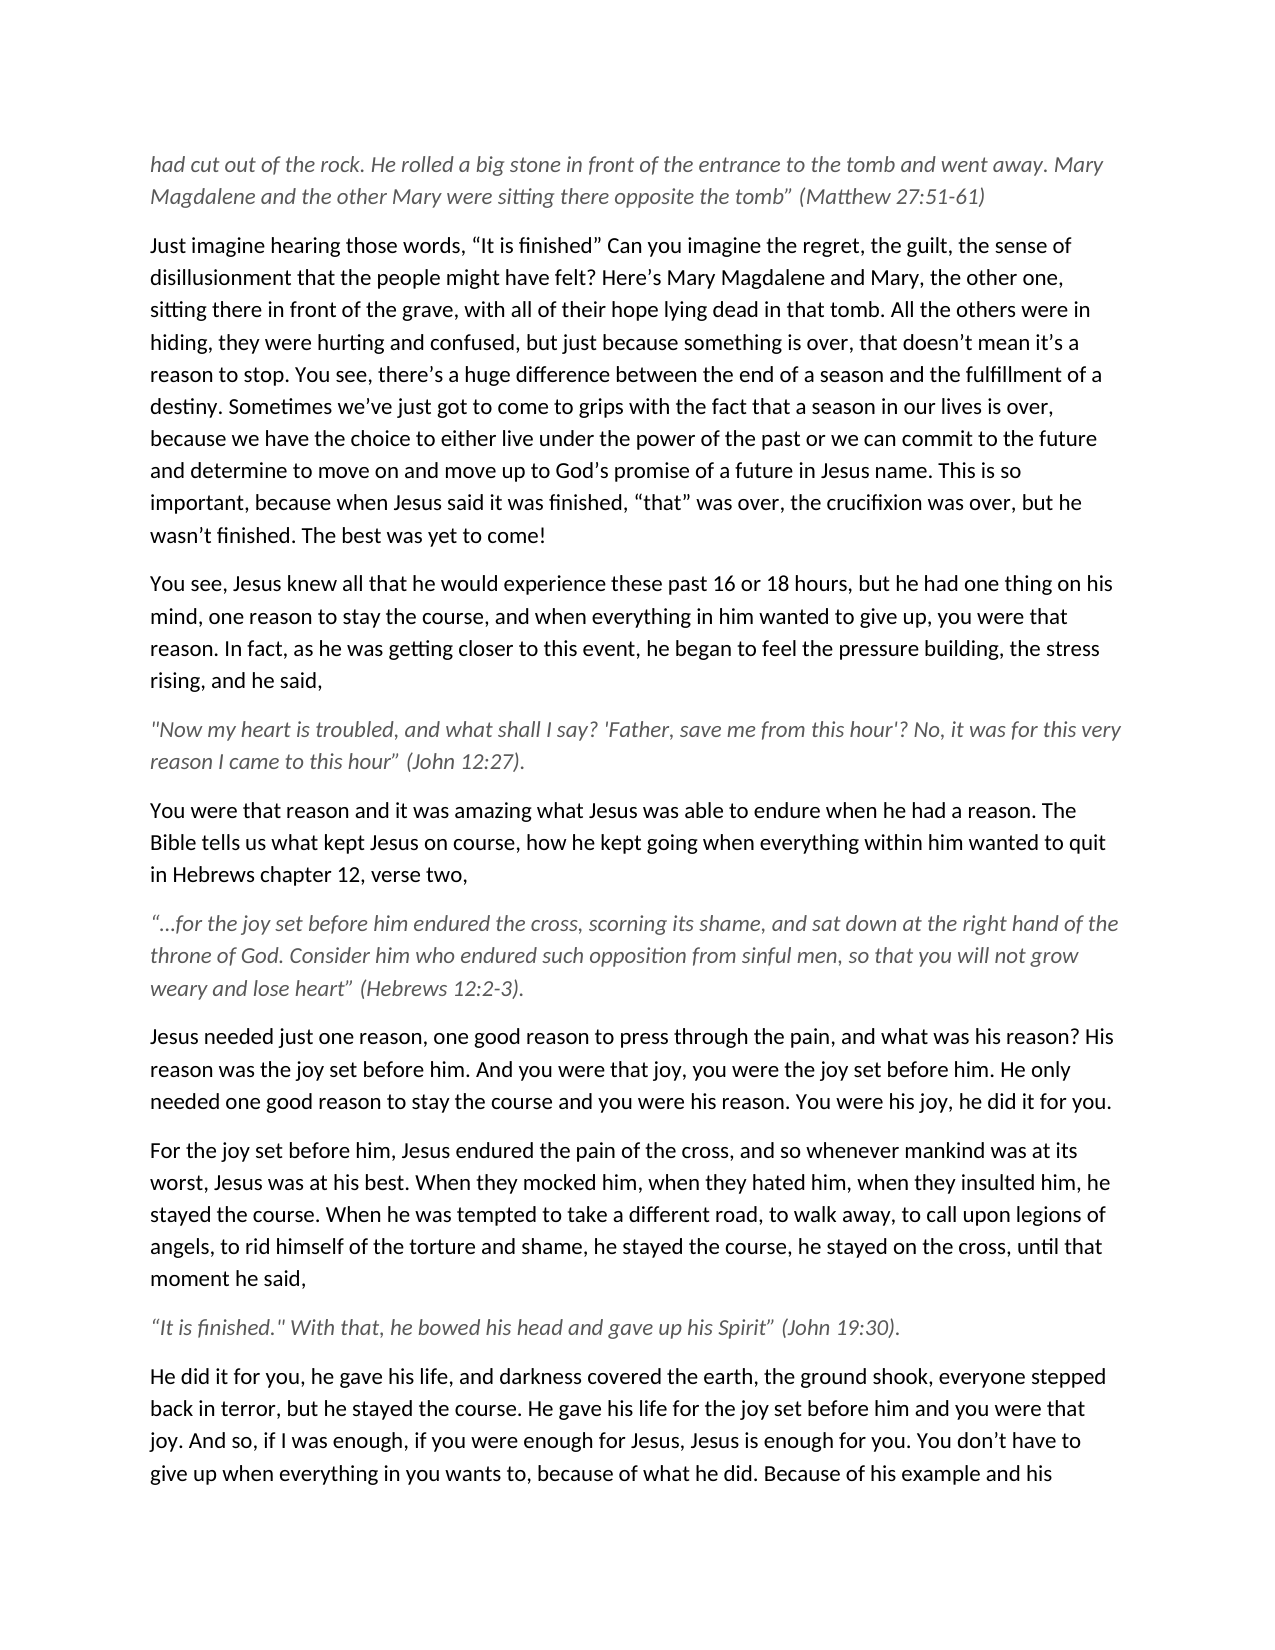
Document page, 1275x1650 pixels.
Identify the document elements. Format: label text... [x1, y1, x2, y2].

text Jesus needed just one reason, one good reason to press through the pain, and what was his reason? His reason was the joy set before him. And you were that joy, you were the joy set before him. He only needed one good reason to stay the course and you were his reason. You were his joy, he did it for you. [150, 1022, 1125, 1115]
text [150, 150, 1125, 210]
text You were that reason and it was amazing what Jesus was able to endure when he had a reason. The Bible tells us what kept Jesus on course, how he kept going when everything within him wanted to quit in Hebrews chapter 12, verse two, [150, 796, 1125, 888]
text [150, 1362, 1125, 1487]
text “It is finished." With that, he bowed his head and gave up his Spirit” (John 19:30). [150, 1313, 1125, 1341]
text Just imagine hearing those words, “It is finished” Can you imagine the regret, the guilt, the sense of disillusionment that the people might have felt? Here’s Mary Magdalene and Mary, the other one, sitting there in front of the grave, with all of their hope lying dead in that tomb. All the others were in hiding, they were hurting and confused, but just because something is over, that doesn’t mean it’s a reason to stop. You see, there’s a huge difference between the end of a season and the fulfillment of a destiny. Sometimes we’ve just got to come to grips with the fact that a season in our lives is over, because we have the choice to either live under the power of the past or we can commit to the future and determine to move on and move up to God’s promise of a future in Jesus name. This is so important, because when Jesus said it was finished, “that” was over, the crucifixion was over, but he wasn’t finished. The best was yet to come! [150, 231, 1125, 549]
text For the joy set before him, Jesus endured the pain of the cross, and so whenever mankind was at its worst, Jesus was at his best. When they mocked him, when they hated him, when they insulted him, he stayed the course. When he was tempted to take a different road, to walk away, to call upon legions of angels, to rid himself of the torture and shame, he stayed the course, he stayed on the cross, until that moment he said, [150, 1136, 1125, 1292]
text "Now my heart is troubled, and what shall I say? 'Father, save me from this hour'? No, it was for this very reason I came to this hour” (John 12:27). [150, 715, 1125, 775]
text You see, Jesus knew all that he would experience these past 16 or 18 hours, but he had one thing on his mind, one reason to stay the course, and when everything in him wanted to give up, you were that reason. In fact, as he was getting closer to this event, he began to feel the pressure building, the stress rising, and he said, [150, 569, 1125, 694]
text “…for the joy set before him endured the cross, scorning its shame, and sat down at the right hand of the throne of God. Consider him who endured such opposition from sinful men, so that you will not grow weary and lose heart” (Hebrews 12:2-3). [150, 909, 1125, 1002]
